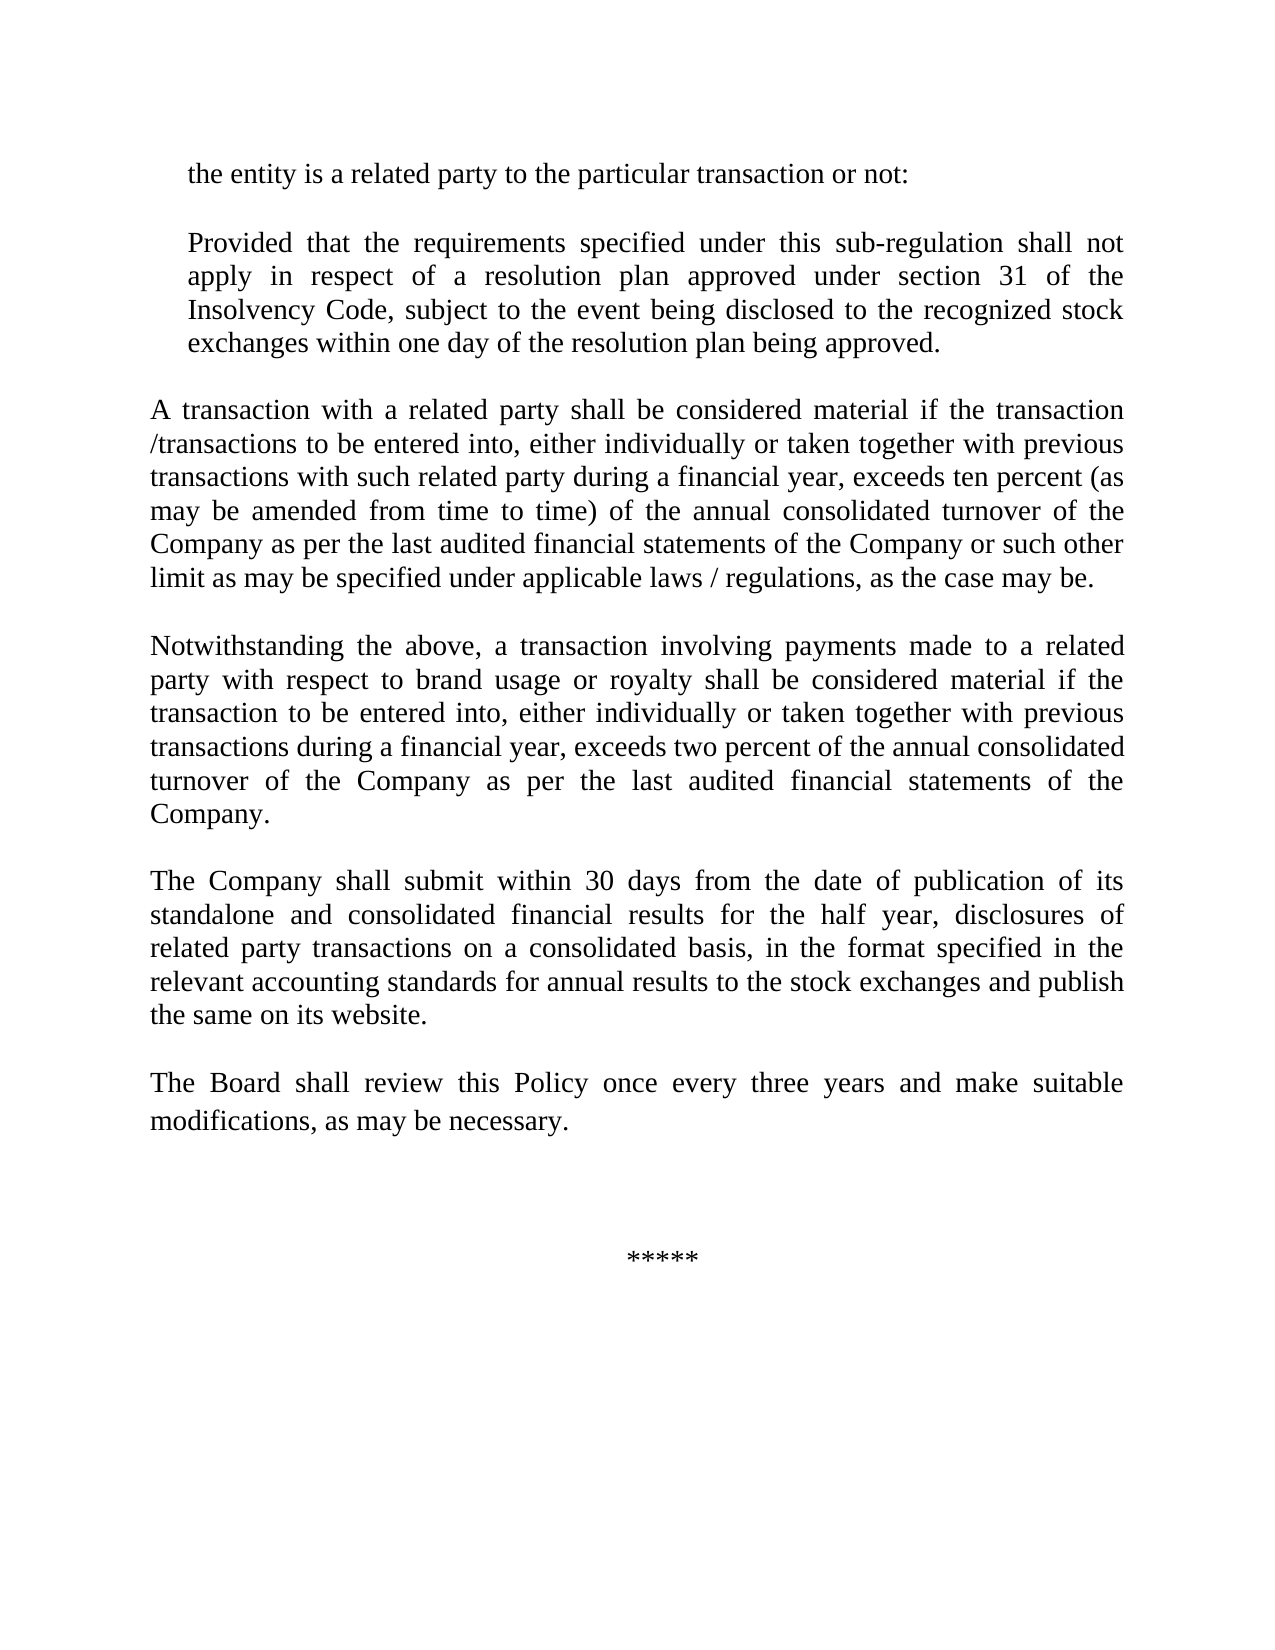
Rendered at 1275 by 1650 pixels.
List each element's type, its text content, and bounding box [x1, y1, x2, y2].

text The Company shall submit within 30 days from the date of publication of its standalone and consolidated financial results for the half year, disclosures of related party transactions on a consolidated basis, in the format specified in the relevant accounting standards for annual results to the stock exchanges and publish the same on its website. [150, 863, 1126, 1031]
text A transaction with a related party shall be considered material if the transaction /transactions to be entered into, either individually or taken together with previous transactions with such related party during a financial year, exceeds ten percent (as may be amended from time to time) of the annual consolidated turnover of the Company as per the last audited financial statements of the Company or such other limit as may be specified under applicable laws / regulations, as the case may be. [150, 392, 1126, 594]
text The Board shall review this Policy once every three years and make suitable modifications, as may be necessary. [150, 1065, 1125, 1137]
list ***** [187, 1243, 1137, 1276]
text Notwithstanding the above, a transaction involving payments made to a related party with respect to brand usage or royalty shall be considered material if the transaction to be entered into, either individually or taken together with previous transactions during a financial year, exceeds two percent of the annual consolidated turnover of the Company as per the last audited financial statements of the Company. [150, 628, 1126, 830]
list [150, 157, 1125, 190]
text Provided that the requirements specified under this sub-regulation shall not apply in respect of a resolution plan approved under section 31 of the Insolvency Code, subject to the event being disclosed to the recognized stock exchanges within one day of the resolution plan being approved. [187, 225, 1125, 359]
